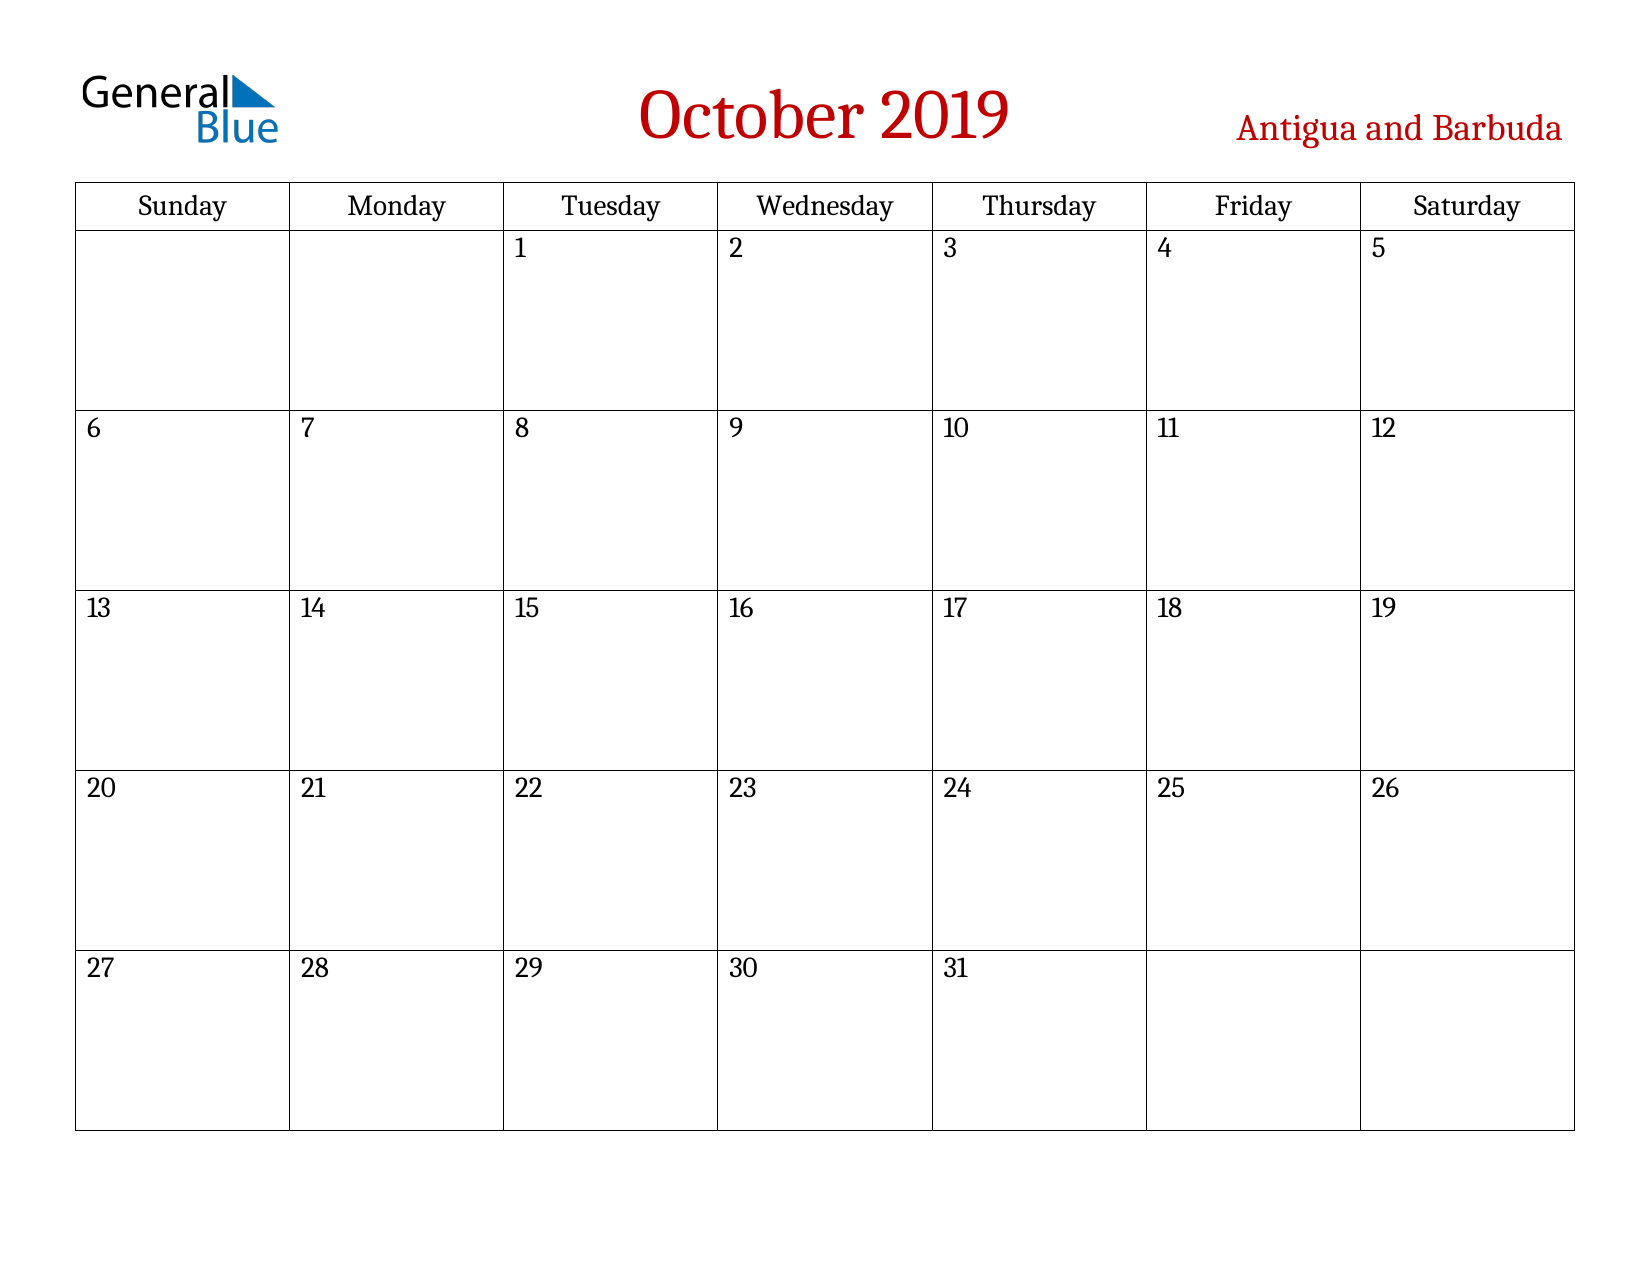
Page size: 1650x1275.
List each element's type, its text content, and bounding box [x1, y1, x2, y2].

table_cell 12 [1361, 411, 1574, 444]
table_cell [1147, 985, 1360, 1130]
table_cell Monday [290, 183, 503, 230]
table_cell Sunday [76, 183, 289, 230]
table_cell Tuesday [504, 183, 717, 230]
table_cell 9 [718, 411, 932, 444]
table_cell Friday [1147, 183, 1360, 230]
table_cell 31 [933, 951, 1146, 985]
table_header [76, 75, 503, 182]
table_cell [1147, 625, 1360, 770]
table_cell [1147, 805, 1360, 950]
table_cell 20 [76, 771, 289, 805]
table_cell 8 [504, 411, 717, 444]
table_cell Wednesday [718, 183, 932, 230]
table_cell [290, 231, 503, 264]
table_cell [290, 265, 503, 410]
table_cell 7 [290, 411, 503, 444]
table_cell 21 [290, 771, 503, 805]
table_cell 4 [1147, 231, 1360, 264]
table_cell [76, 265, 289, 410]
table_cell [718, 445, 932, 590]
table_cell [76, 805, 289, 950]
table_cell [290, 985, 503, 1130]
table_cell 15 [504, 591, 717, 625]
table_cell 30 [718, 951, 932, 985]
table_cell 3 [933, 231, 1146, 264]
table_cell [1361, 805, 1574, 950]
table_cell 1 [504, 231, 717, 264]
table_cell [718, 805, 932, 950]
table_cell [933, 625, 1146, 770]
table_cell [76, 625, 289, 770]
table_cell 17 [933, 591, 1146, 625]
table_cell [76, 985, 289, 1130]
table_cell [290, 625, 503, 770]
table_cell 23 [718, 771, 932, 805]
table_cell [933, 445, 1146, 590]
table_cell 25 [1147, 771, 1360, 805]
table_header October 2019 [504, 75, 1146, 182]
table_cell 22 [504, 771, 717, 805]
table_cell 18 [1147, 591, 1360, 625]
table_cell [76, 445, 289, 590]
table_cell 19 [1361, 591, 1574, 625]
table_cell [933, 985, 1146, 1130]
table_header Antigua and Barbuda [1146, 75, 1574, 182]
table_cell 28 [290, 951, 503, 985]
table_cell [718, 985, 932, 1130]
table_cell [290, 445, 503, 590]
table_cell [504, 985, 717, 1130]
table_cell 6 [76, 411, 289, 444]
table_cell [76, 231, 289, 264]
table_cell [1361, 265, 1574, 410]
table_cell 27 [76, 951, 289, 985]
table_cell [504, 445, 717, 590]
table_cell 16 [718, 591, 932, 625]
table_cell [290, 805, 503, 950]
table_cell [718, 625, 932, 770]
table_cell [1361, 625, 1574, 770]
table_cell 14 [290, 591, 503, 625]
table_cell [718, 265, 932, 410]
table_cell [1361, 445, 1574, 590]
table_cell [1147, 265, 1360, 410]
table_cell Saturday [1361, 183, 1574, 230]
table_cell [933, 265, 1146, 410]
table_cell [933, 805, 1146, 950]
table_cell 2 [718, 231, 932, 264]
table_cell [504, 805, 717, 950]
table_cell [504, 625, 717, 770]
table_cell 26 [1361, 771, 1574, 805]
table_cell 13 [76, 591, 289, 625]
table_cell Thursday [933, 183, 1146, 230]
table_cell 29 [504, 951, 717, 985]
table_cell [504, 265, 717, 410]
table_cell 5 [1361, 231, 1574, 264]
table_cell [1361, 985, 1574, 1130]
picture [82, 75, 278, 143]
table_cell [1147, 951, 1360, 985]
table_cell 11 [1147, 411, 1360, 444]
table_cell 10 [933, 411, 1146, 444]
table_cell [1361, 951, 1574, 985]
table_cell 24 [933, 771, 1146, 805]
table_cell [1147, 445, 1360, 590]
